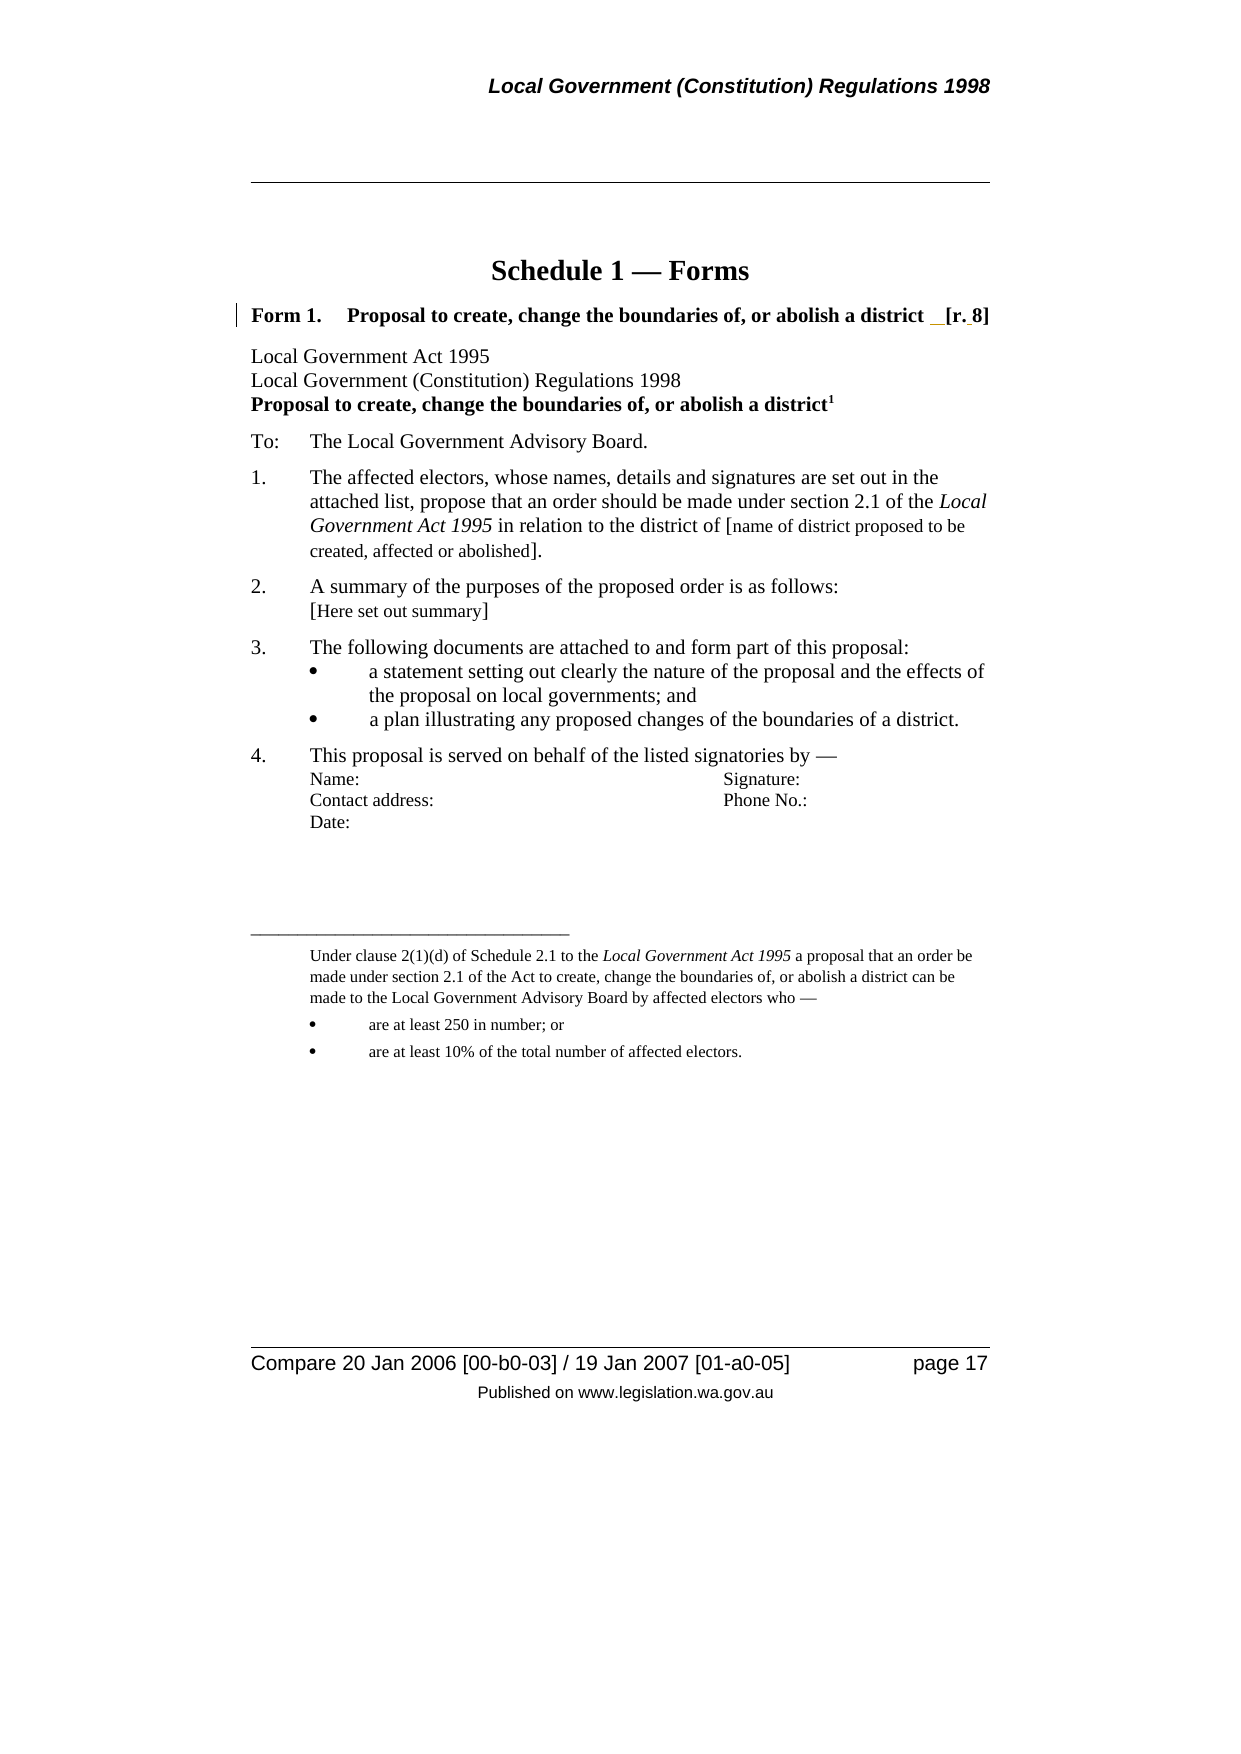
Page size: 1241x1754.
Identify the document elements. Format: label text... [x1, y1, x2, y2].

text are at least 10% of the total number of affected electors. [251, 1040, 990, 1061]
text 3. The following documents are attached to and form part of this proposal: [251, 635, 990, 659]
text a plan illustrating any proposed changes of the boundaries of a district. [251, 707, 990, 731]
text Name: Signature: [251, 767, 990, 789]
text Under clause 2(1)(d) of Schedule 2.1 to the Local Government Act 1995 a proposal that an order be made under section 2.1 of the Act to create, change the boundaries of, or abolish a district can be made to the Local Government Advisory Board by affected electors who — [251, 944, 990, 1007]
text are at least 250 in number; or [251, 1013, 990, 1034]
text To: The Local Government Advisory Board. [251, 429, 990, 453]
subtitle Form 1. Proposal to create, change the boundaries of, or abolish a district [r.8] [251, 303, 990, 327]
text 4. This proposal is served on behalf of the listed signatories by — [251, 743, 990, 767]
text __________________________________ [251, 916, 990, 938]
text Contact address: Phone No.: [251, 789, 990, 811]
text a statement setting out clearly the nature of the proposal and the effects of the proposal on local governments; and [251, 659, 990, 707]
text Proposal to create, change the boundaries of, or abolish a district1 [251, 392, 990, 416]
subtitle Schedule 1 — Forms [251, 253, 990, 287]
text [Here set out summary] [251, 598, 990, 622]
text 1. The affected electors, whose names, details and signatures are set out in the attached list, propose that an order should be made under section 2.1 of the Local Government Act 1995 in relation to the district of [name of district proposed to be created, affected or abolished]. [251, 465, 990, 562]
text Local Government (Constitution) Regulations 1998 [251, 368, 990, 392]
text Date: [251, 811, 990, 832]
text 2. A summary of the purposes of the proposed order is as follows: [251, 574, 990, 598]
text Local Government Act 1995 [251, 344, 990, 368]
